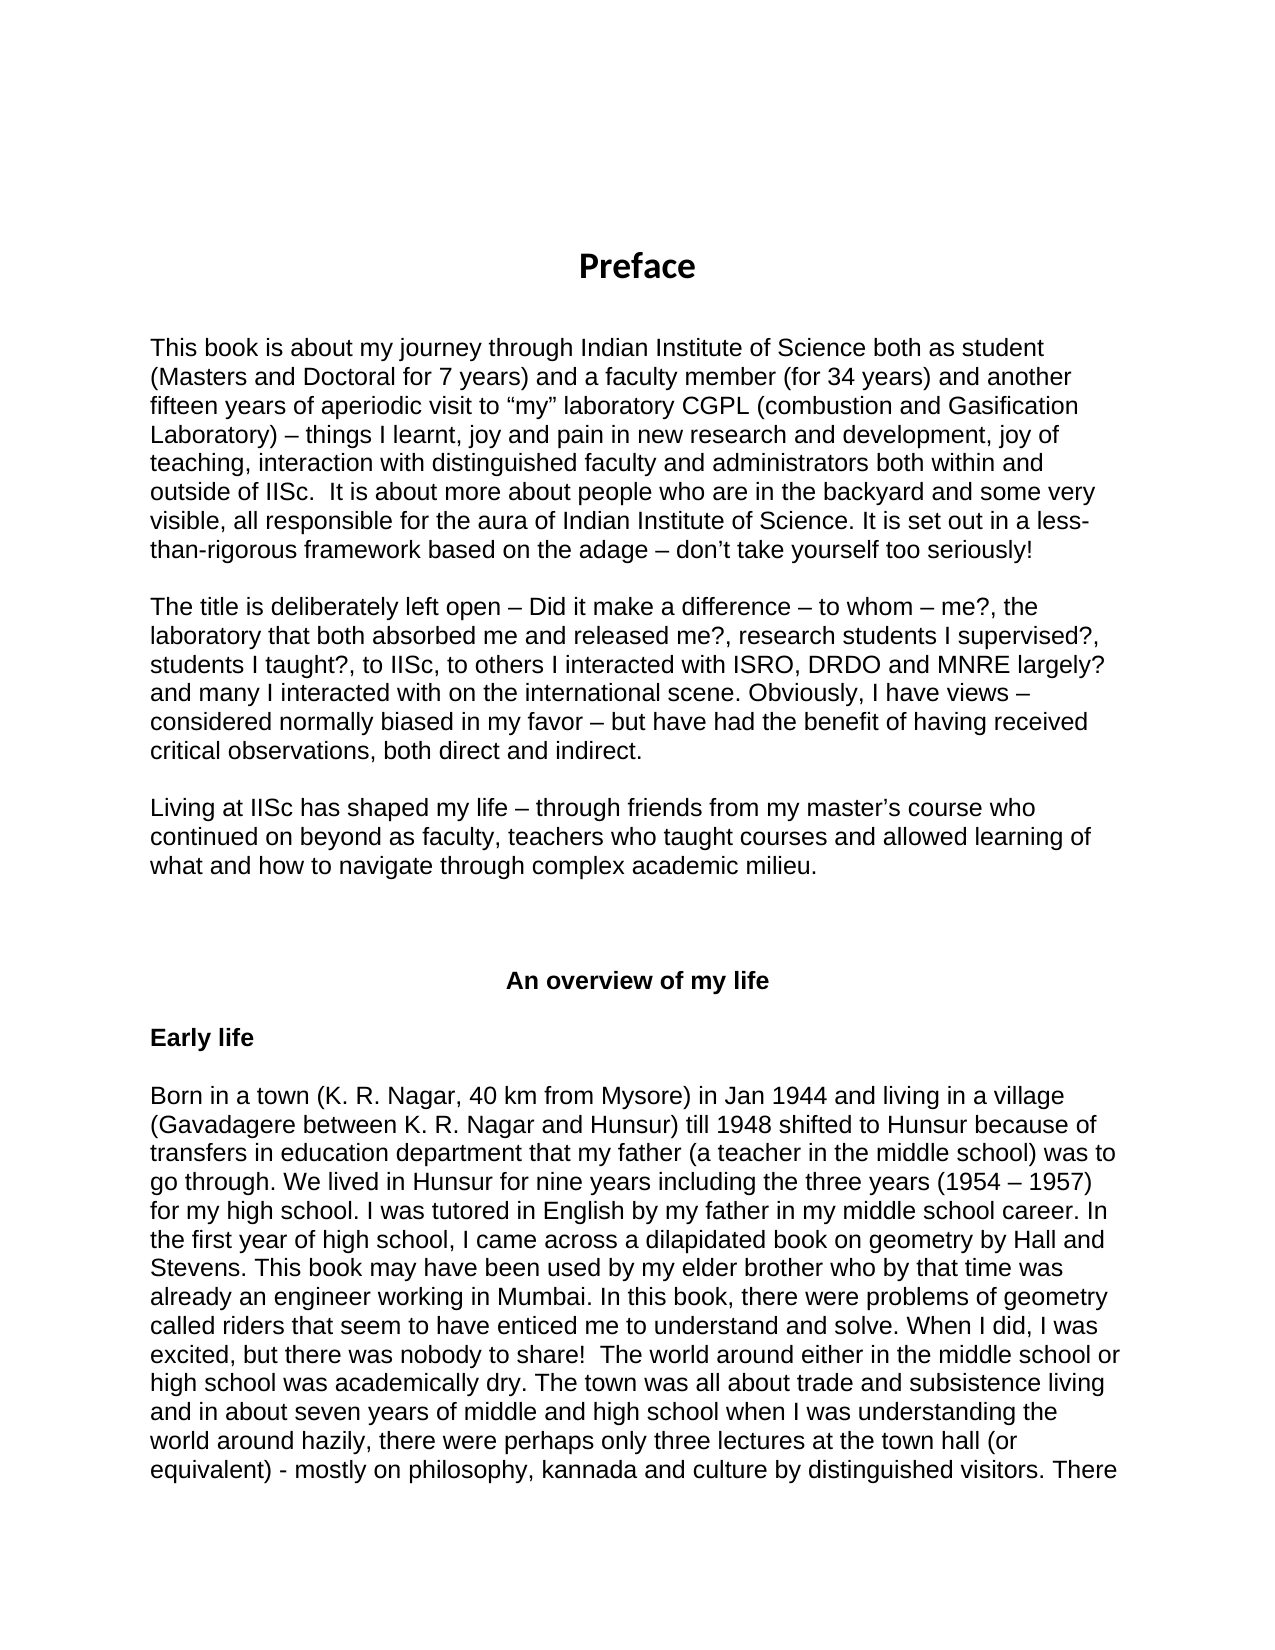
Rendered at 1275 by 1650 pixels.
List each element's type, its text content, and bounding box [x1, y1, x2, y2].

text Preface [150, 242, 1125, 287]
text This book is about my journey through Indian Institute of Science both as student (Masters and Doctoral for 7 years) and a faculty member (for 34 years) and another fifteen years of aperiodic visit to “my” laboratory CGPL (combustion and Gasification Laboratory) – things I learnt, joy and pain in new research and development, joy of teaching, interaction with distinguished faculty and administrators both within and outside of IISc. It is about more about people who are in the backyard and some very visible, all responsible for the aura of Indian Institute of Science. It is set out in a less-than-rigorous framework based on the adage – don’t take yourself too seriously! [150, 333, 1125, 563]
text Early life [150, 1023, 1125, 1052]
text An overview of my life [150, 966, 1125, 994]
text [150, 1081, 1125, 1483]
text Living at IISc has shaped my life – through friends from my master’s course who continued on beyond as faculty, teachers who taught courses and allowed learning of what and how to navigate through complex academic milieu. [150, 793, 1125, 879]
text The title is deliberately left open – Did it make a difference – to whom – me?, the laboratory that both absorbed me and released me?, research students I supervised?, students I taught?, to IISc, to others I interacted with ISRO, DRDO and MNRE largely? and many I interacted with on the international scene. Obviously, I have views – considered normally biased in my favor – but have had the benefit of having received critical observations, both direct and indirect. [150, 592, 1125, 764]
